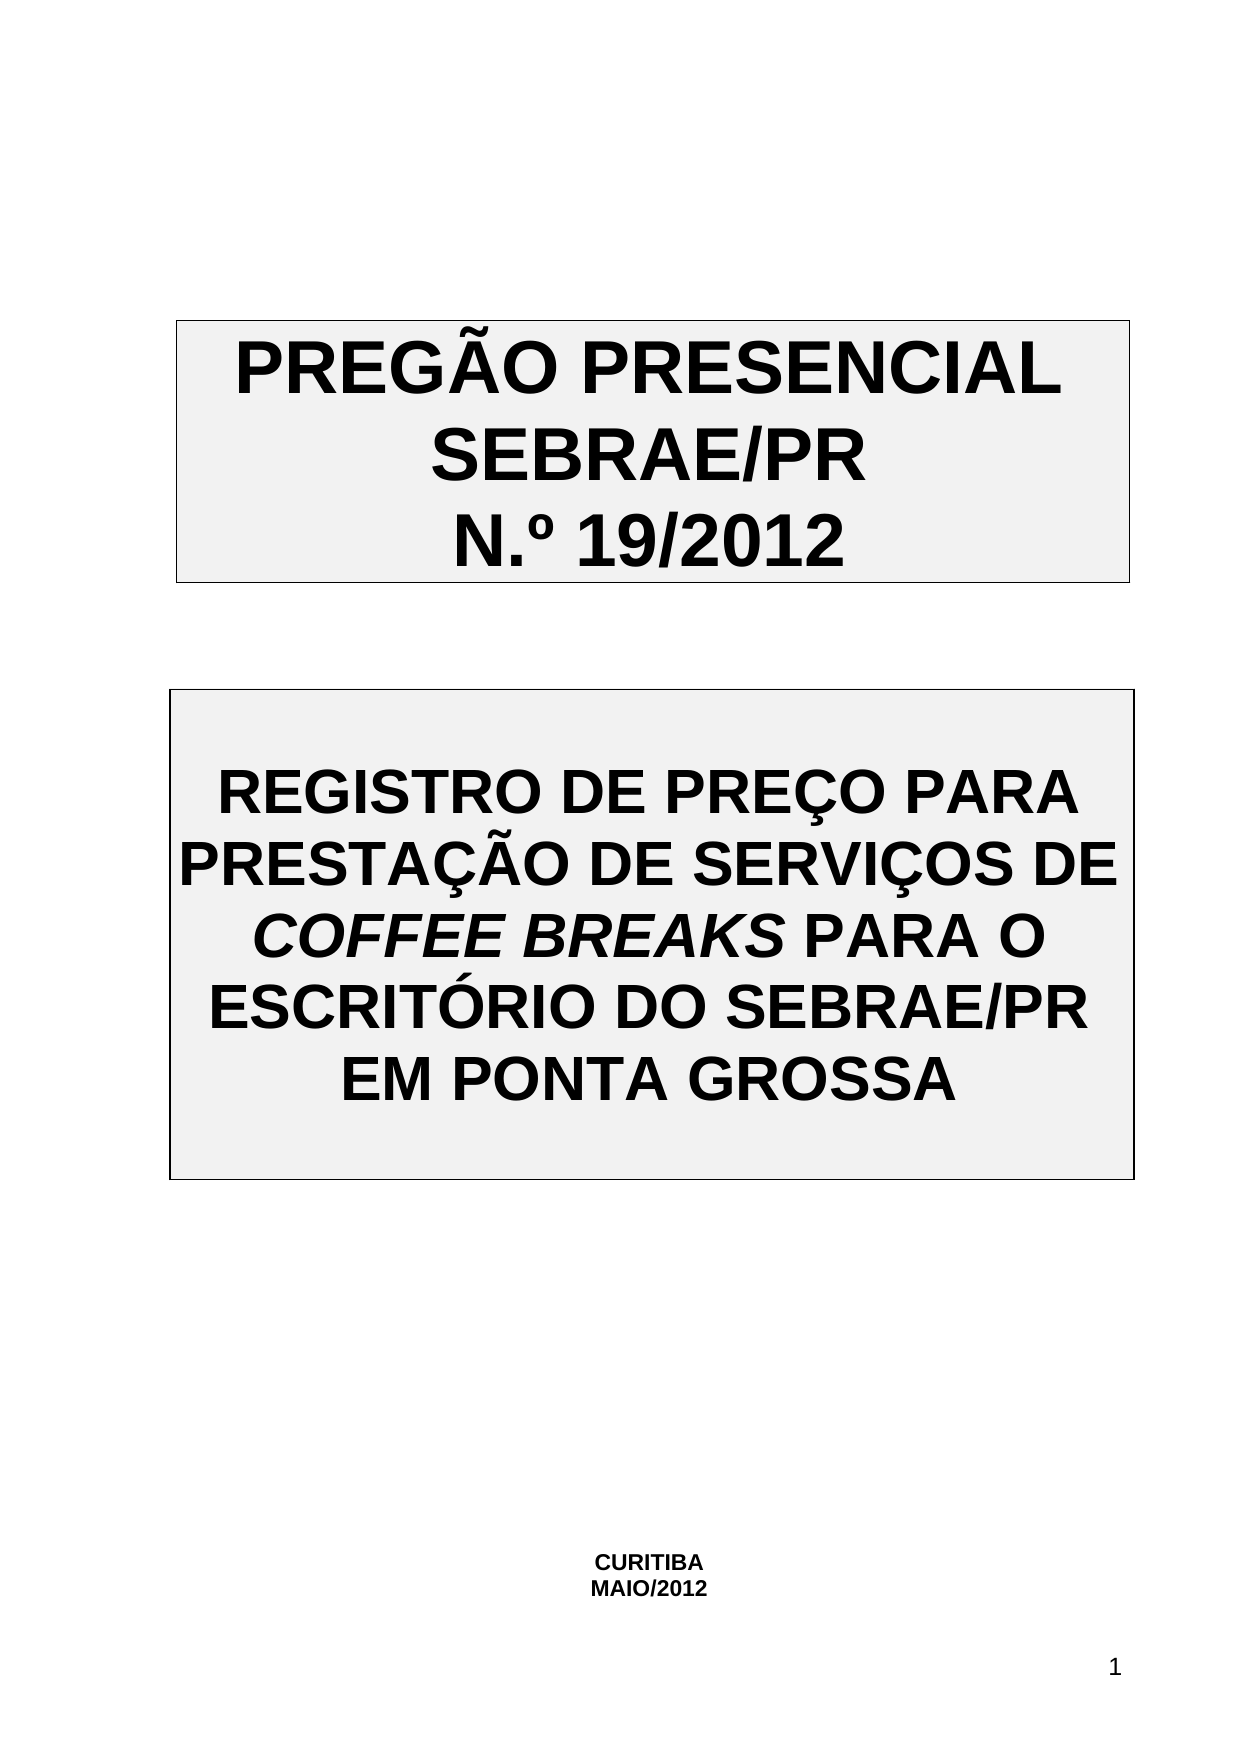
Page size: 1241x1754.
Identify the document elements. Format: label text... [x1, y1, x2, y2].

text COFFEE BREAKS PARA O ESCRITÓRIO DO SEBRAE/PR EM PONTA GROSSA [171, 832, 1133, 1179]
text MAIO/2012 [177, 1575, 1121, 1602]
text CURITIBA [177, 1549, 1121, 1575]
subtitle SEBRAE/PR [177, 406, 1129, 493]
text N.º 19/2012 [177, 493, 1129, 582]
title PREGÃO PRESENCIAL [177, 321, 1129, 406]
text REGISTRO DE PREÇO PARA PRESTAÇÃO DE SERVIÇOS DE [171, 690, 1133, 832]
